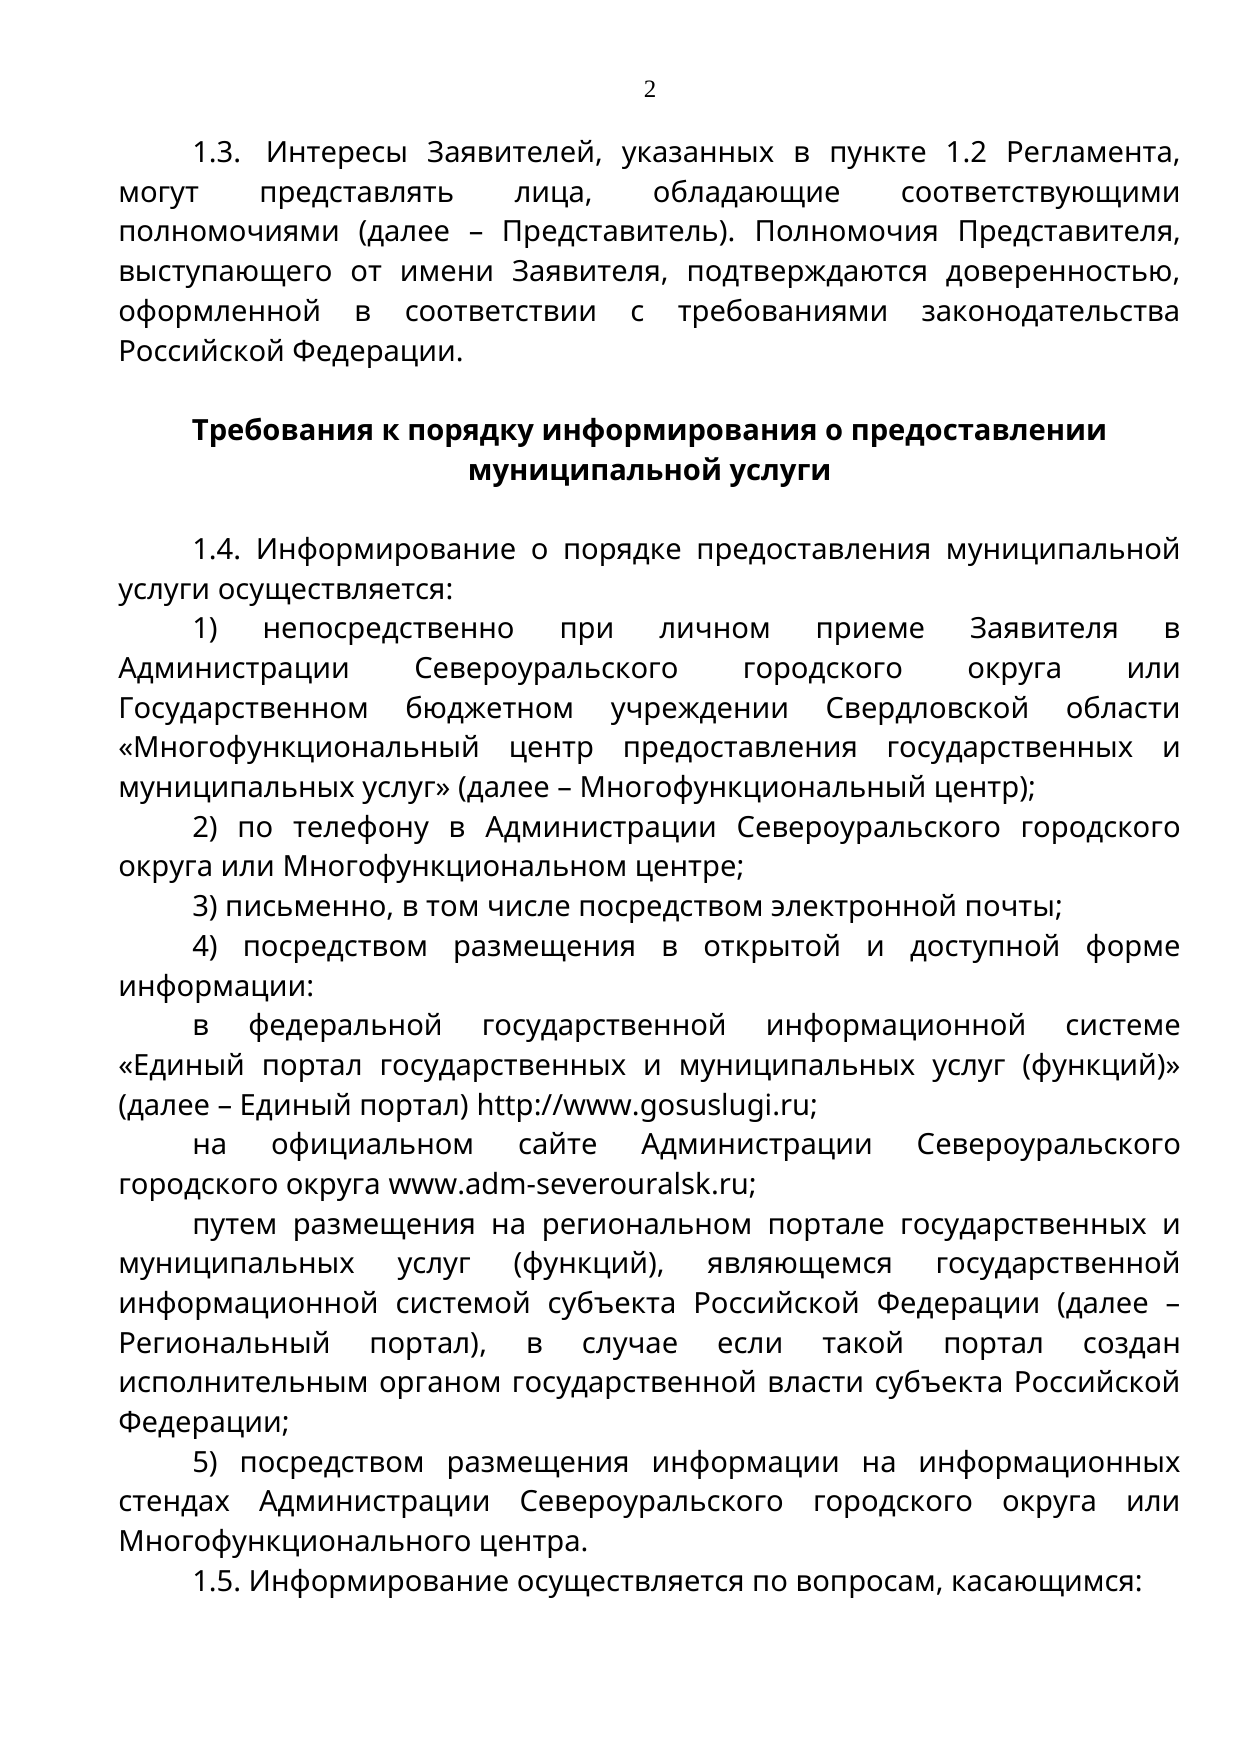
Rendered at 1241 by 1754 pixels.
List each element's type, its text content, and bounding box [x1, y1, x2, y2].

text на официальном сайте Администрации Североуральского городского округа www.adm-severouralsk.ru; [118, 1123, 1181, 1203]
text 1) непосредственно при личном приеме Заявителя в Администрации Североуральского городского округа или Государственном бюджетном учреждении Свердловской области «Многофункциональный центр предоставления государственных и муниципальных услуг» (далее – Многофункциональный центр); [118, 608, 1181, 806]
text путем размещения на региональном портале государственных и муниципальных услуг (функций), являющемся государственной информационной системой субъекта Российской Федерации (далее – Региональный портал), в случае если такой портал создан исполнительным органом государственной власти субъекта Российской Федерации; [118, 1203, 1181, 1441]
text 5) посредством размещения информации на информационных стендах Администрации Североуральского городского округа или Многофункционального центра. [118, 1441, 1181, 1560]
text 4) посредством размещения в открытой и доступной форме информации: [118, 925, 1181, 1004]
text 2) по телефону в Администрации Североуральского городского округа или Многофункциональном центре; [118, 806, 1181, 885]
text в федеральной государственной информационной системе «Единый портал государственных и муниципальных услуг (функций)» (далее – Единый портал) http://www.gosuslugi.ru; [118, 1004, 1181, 1123]
list Интересы Заявителей, указанных в пункте 1.2 Регламента, могут представлять лица, обладающие соответствующими полномочиями (далее – Представитель). Полномочия Представителя, выступающего от имени Заявителя, подтверждаются доверенностью, оформленной в соответствии с требованиями законодательства Российской Федерации. [118, 131, 1181, 369]
text Требования к порядку информирования о предоставлении муниципальной услуги [118, 409, 1181, 488]
text 1.5. Информирование осуществляется по вопросам, касающимся: [118, 1560, 1181, 1600]
text 1.4. Информирование о порядке предоставления муниципальной услуги осуществляется: [118, 528, 1181, 608]
text 3) письменно, в том числе посредством электронной почты; [118, 885, 1181, 925]
